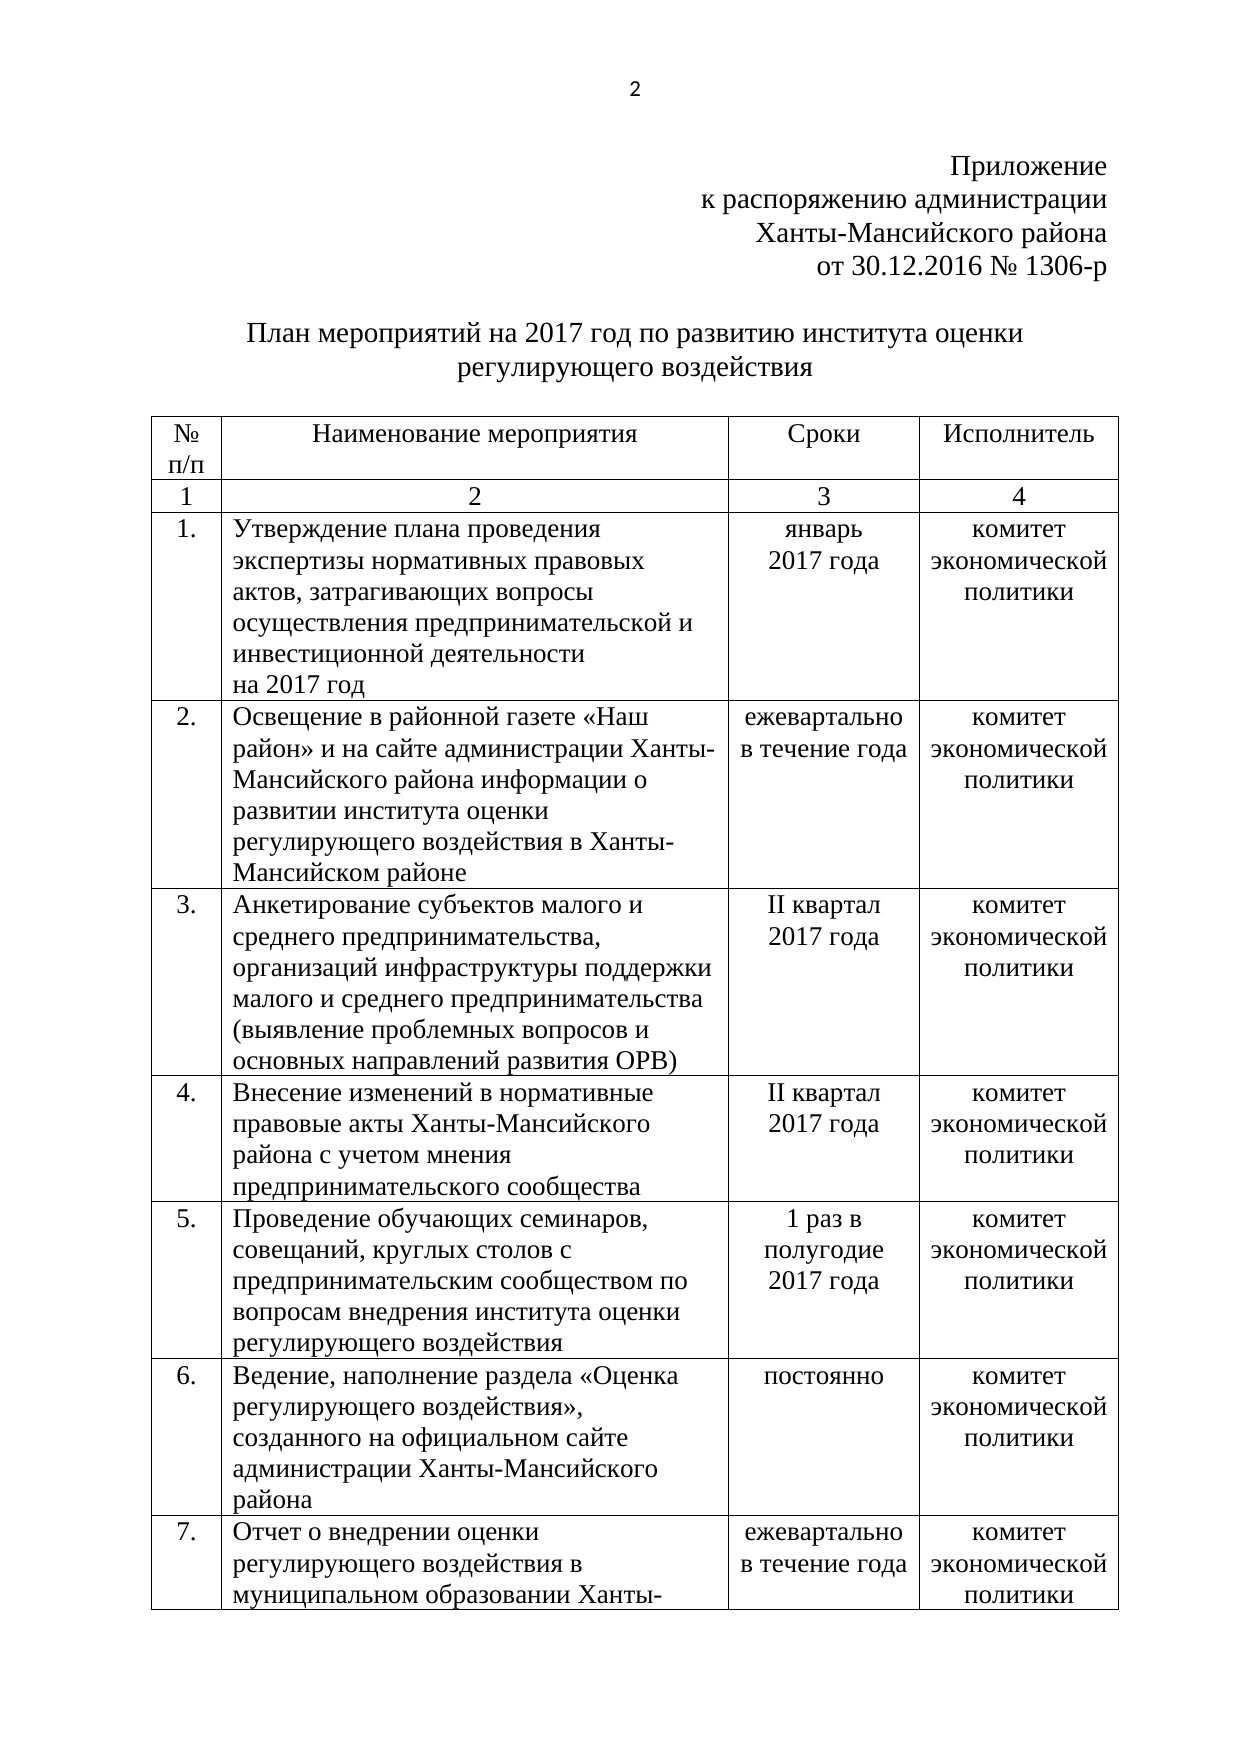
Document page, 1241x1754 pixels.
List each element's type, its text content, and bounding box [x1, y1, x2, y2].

table_header Исполнитель [920, 417, 1118, 479]
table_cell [920, 1516, 1118, 1609]
table_cell ежевартально в течение года [729, 701, 919, 887]
table_cell Освещение в районной газете «Наш район» и на сайте администрации Ханты-Мансийского района информации о развитии института оценки регулирующего воздействия в Ханты-Мансийском районе [222, 701, 728, 887]
table_cell 3 [729, 480, 919, 512]
table_cell комитет экономической политики [920, 1076, 1118, 1201]
table_cell 3. [152, 889, 221, 1075]
table_cell Утверждение плана проведения экспертизы нормативных правовых актов, затрагивающих вопросы осуществления предпринимательской и инвестиционной деятельности на 2017 год [222, 513, 728, 699]
table_cell Проведение обучающих семинаров, совещаний, круглых столов с предпринимательским сообществом по вопросам внедрения института оценки регулирующего воздействия [222, 1202, 728, 1358]
table_cell 1. [152, 513, 221, 699]
table_header Сроки [729, 417, 919, 479]
table_cell комитет экономической политики [920, 513, 1118, 699]
table_cell II квартал 2017 года [729, 889, 919, 1075]
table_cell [729, 1516, 919, 1609]
table_header № п/п [152, 417, 221, 479]
table_cell II квартал 2017 года [729, 1076, 919, 1201]
table_cell комитет экономической политики [920, 1359, 1118, 1514]
table_cell Внесение изменений в нормативные правовые акты Ханты-Мансийского района с учетом мнения предпринимательского сообщества [222, 1076, 728, 1201]
table_cell 1 [152, 480, 221, 512]
text к распоряжению администрации [162, 181, 1107, 215]
table_cell 6. [152, 1359, 221, 1514]
text Ханты-Мансийского района [162, 215, 1107, 248]
table_cell 7. [152, 1516, 221, 1609]
table_cell январь 2017 года [729, 513, 919, 699]
table_cell 5. [152, 1202, 221, 1358]
table_cell 1 раз в полугодие 2017 года [729, 1202, 919, 1358]
table_cell комитет экономической политики [920, 701, 1118, 887]
table_cell постоянно [729, 1359, 919, 1514]
table_header Наименование мероприятия [222, 417, 728, 479]
table_cell комитет экономической политики [920, 1202, 1118, 1358]
table_cell комитет экономической политики [920, 889, 1118, 1075]
table_cell Анкетирование субъектов малого и среднего предпринимательства, организаций инфраструктуры поддержки малого и среднего предпринимательства (выявление проблемных вопросов и основных направлений развития ОРВ) [222, 889, 728, 1075]
table_cell 2 [222, 480, 728, 512]
table_cell 2. [152, 701, 221, 887]
table_cell 4 [920, 480, 1118, 512]
text от 30.12.2016 № 1306-р [162, 248, 1107, 282]
table_cell Ведение, наполнение раздела «Оценка регулирующего воздействия», созданного на официальном сайте администрации Ханты-Мансийского района [222, 1359, 728, 1514]
text Приложение [162, 148, 1107, 181]
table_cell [222, 1516, 728, 1609]
text План мероприятий на 2017 год по развитию института оценки регулирующего воздействия [162, 315, 1107, 382]
table_cell 4. [152, 1076, 221, 1201]
